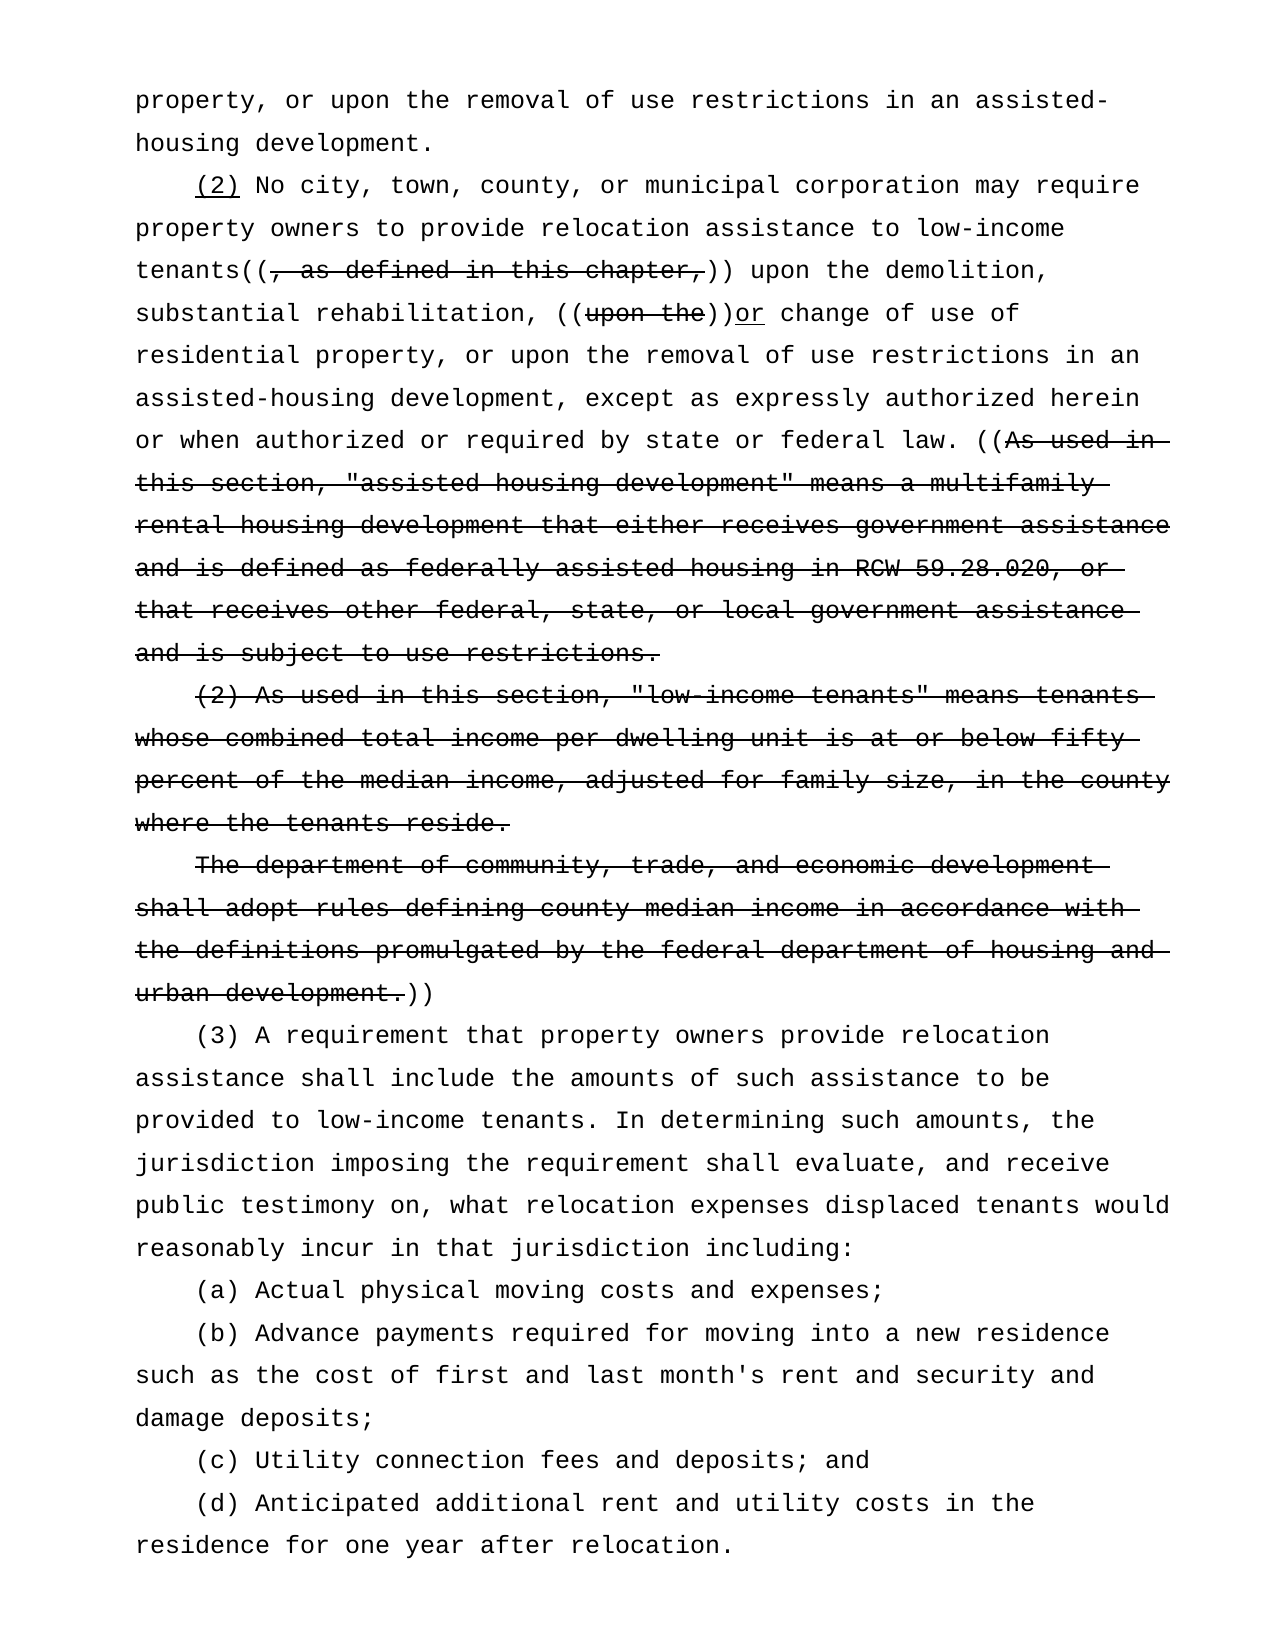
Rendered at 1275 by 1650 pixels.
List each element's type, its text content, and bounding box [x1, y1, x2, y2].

text (3) A requirement that property owners provide relocation assistance shall include the amounts of such assistance to be provided to low-income tenants. In determining such amounts, the jurisdiction imposing the requirement shall evaluate, and receive public testimony on, what relocation expenses displaced tenants would reasonably incur in that jurisdiction including: [135, 1010, 1170, 1265]
text (d) Anticipated additional rent and utility costs in the residence for one year after relocation. [135, 1477, 1170, 1562]
text (c) Utility connection fees and deposits; and [135, 1435, 1170, 1477]
text (2) No city, town, county, or municipal corporation may require property owners to provide relocation assistance to low-income tenants((, as defined in this chapter,)) upon the demolition, substantial rehabilitation, ((upon the))or change of use of residential property, or upon the removal of use restrictions in an assisted-housing development, except as expressly authorized herein or when authorized or required by state or federal law. ((As used in this section, "assisted housing development" means a multifamily rental housing development that either receives government assistance and is defined as federally assisted housing in RCW 59.28.020, or that receives other federal, state, or local government assistance and is subject to use restrictions. [135, 528, 1170, 670]
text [135, 75, 1170, 160]
text (b) Advance payments required for moving into a new residence such as the cost of first and last month's rent and security and damage deposits; [135, 1307, 1170, 1435]
text (a) Actual physical moving costs and expenses; [135, 1265, 1170, 1307]
text (2) As used in this section, "low-income tenants" means tenants whose combined total income per dwelling unit is at or below fifty percent of the median income, adjusted for family size, in the county where the tenants reside. [135, 670, 1170, 781]
text (2) No city, town, county, or municipal corporation may require property owners to provide relocation assistance to low-income tenants((, as defined in this chapter,)) upon the demolition, substantial rehabilitation, ((upon the))or change of use of residential property, or upon the removal of use restrictions in an assisted-housing development, except as expressly authorized herein or when authorized or required by state or federal law. ((As used in this section, "assisted housing development" means a multifamily rental housing development that either receives government assistance and is defined as federally assisted housing in RCW 59.28.020, or that receives other federal, state, or local government assistance and is subject to use restrictions. [135, 160, 1170, 526]
text The department of community, trade, and economic development shall adopt rules defining county median income in accordance with the definitions promulgated by the federal department of housing and urban development.)) [135, 953, 1170, 1010]
text The department of community, trade, and economic development shall adopt rules defining county median income in accordance with the definitions promulgated by the federal department of housing and urban development.)) [135, 840, 1170, 951]
text (2) As used in this section, "low-income tenants" means tenants whose combined total income per dwelling unit is at or below fifty percent of the median income, adjusted for family size, in the county where the tenants reside. [135, 783, 1170, 840]
